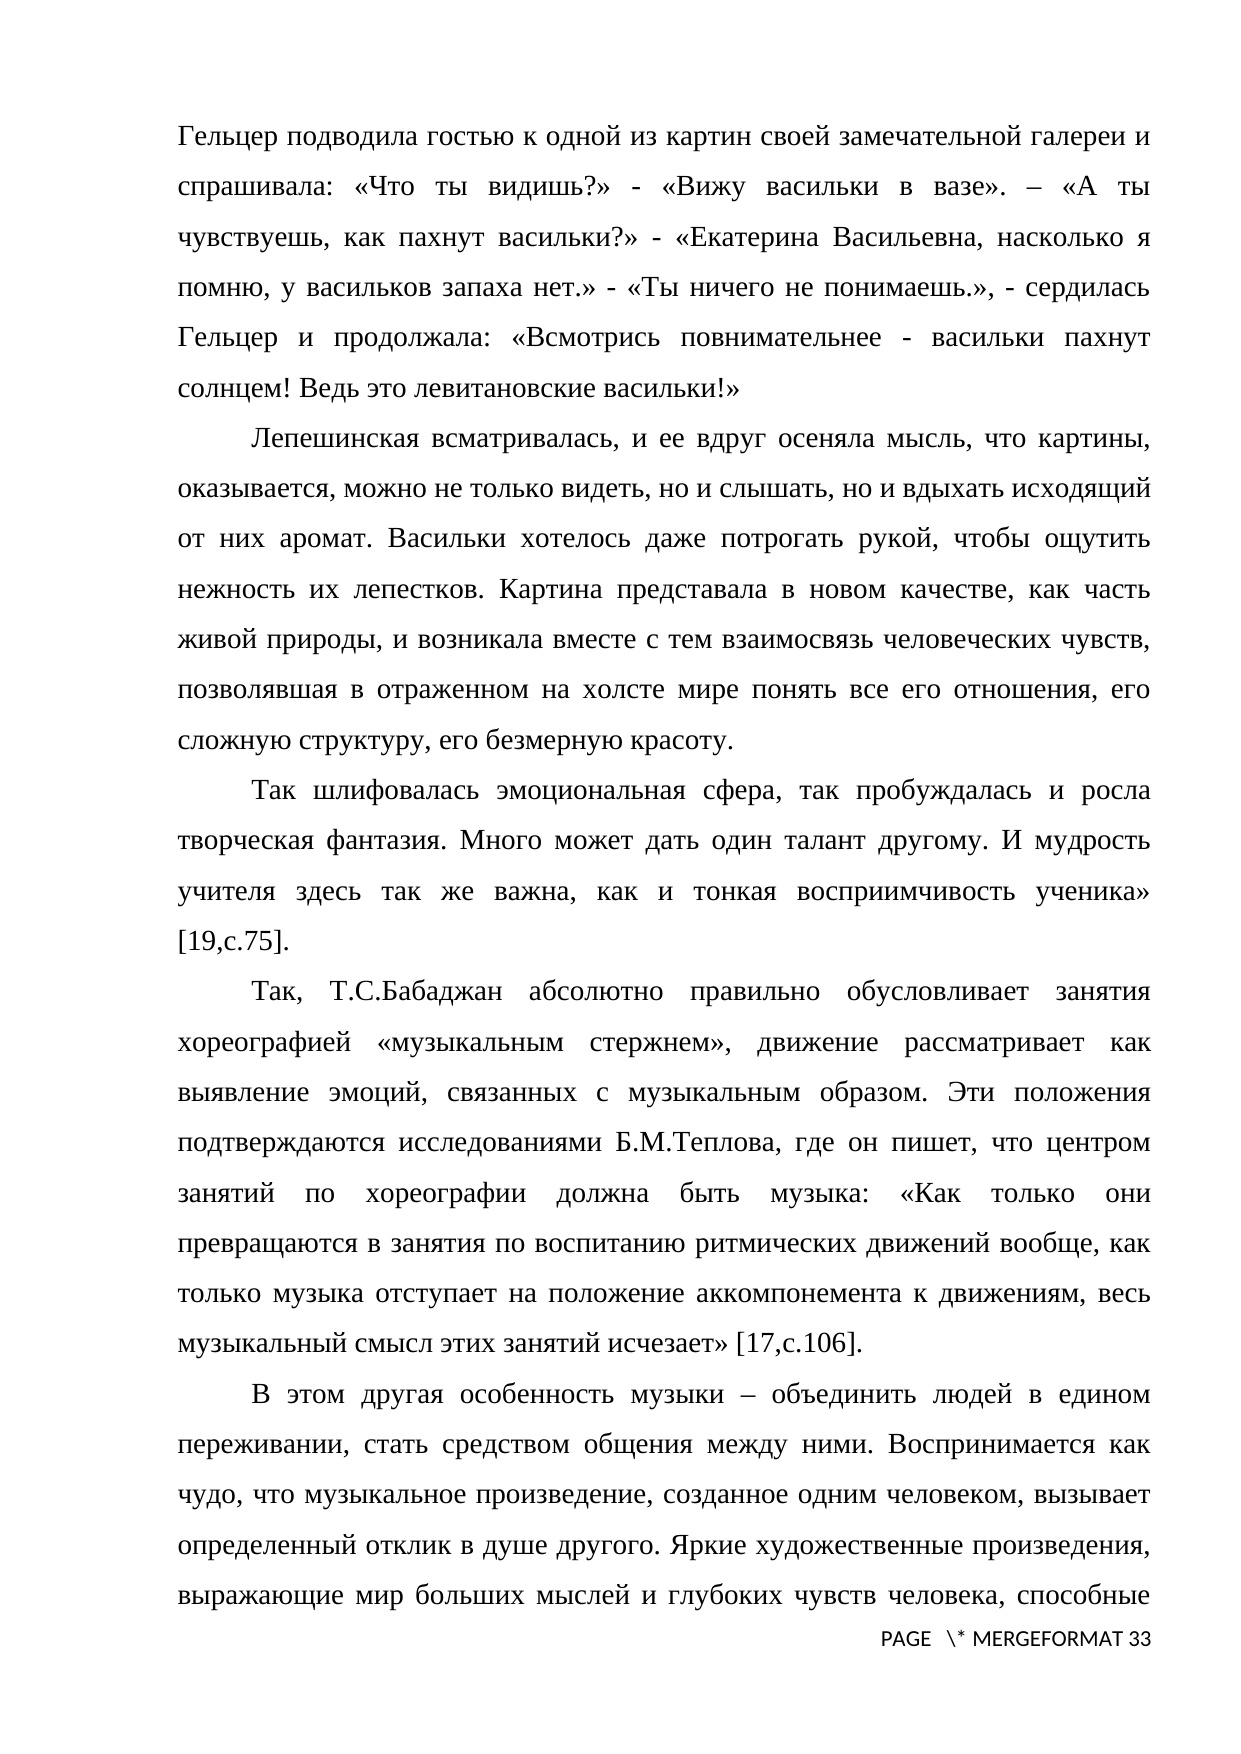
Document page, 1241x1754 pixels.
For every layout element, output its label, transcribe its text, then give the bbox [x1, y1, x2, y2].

text Так шлифовалась эмоциональная сфера, так пробуждалась и росла творческая фантазия. Много может дать один талант другому. И мудрость учителя здесь так же важна, как и тонкая восприимчивость ученика» [19,c.75]. [177, 772, 1152, 957]
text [177, 1376, 1152, 1611]
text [177, 118, 1152, 403]
text Так, Т.С.Бабаджан абсолютно правильно обусловливает занятия хореографией «музыкальным стержнем», движение рассматривает как выявление эмоций, связанных с музыкальным образом. Эти положения подтверждаются исследованиями Б.М.Теплова, где он пишет, что центром занятий по хореографии должна быть музыка: «Как только они превращаются в занятия по воспитанию ритмических движений вообще, как только музыка отступает на положение аккомпонемента к движениям, весь музыкальный смысл этих занятий исчезает» [17,c.106]. [177, 973, 1152, 1359]
text Лепешинская всматривалась, и ее вдруг осеняла мысль, что картины, оказывается, можно не только видеть, но и слышать, но и вдыхать исходящий от них аромат. Васильки хотелось даже потрогать рукой, чтобы ощутить нежность их лепестков. Картина представала в новом качестве, как часть живой природы, и возникала вместе с тем взаимосвязь человеческих чувств, позволявшая в отраженном на холсте мире понять все его отношения, его сложную структуру, его безмерную красоту. [177, 420, 1152, 755]
